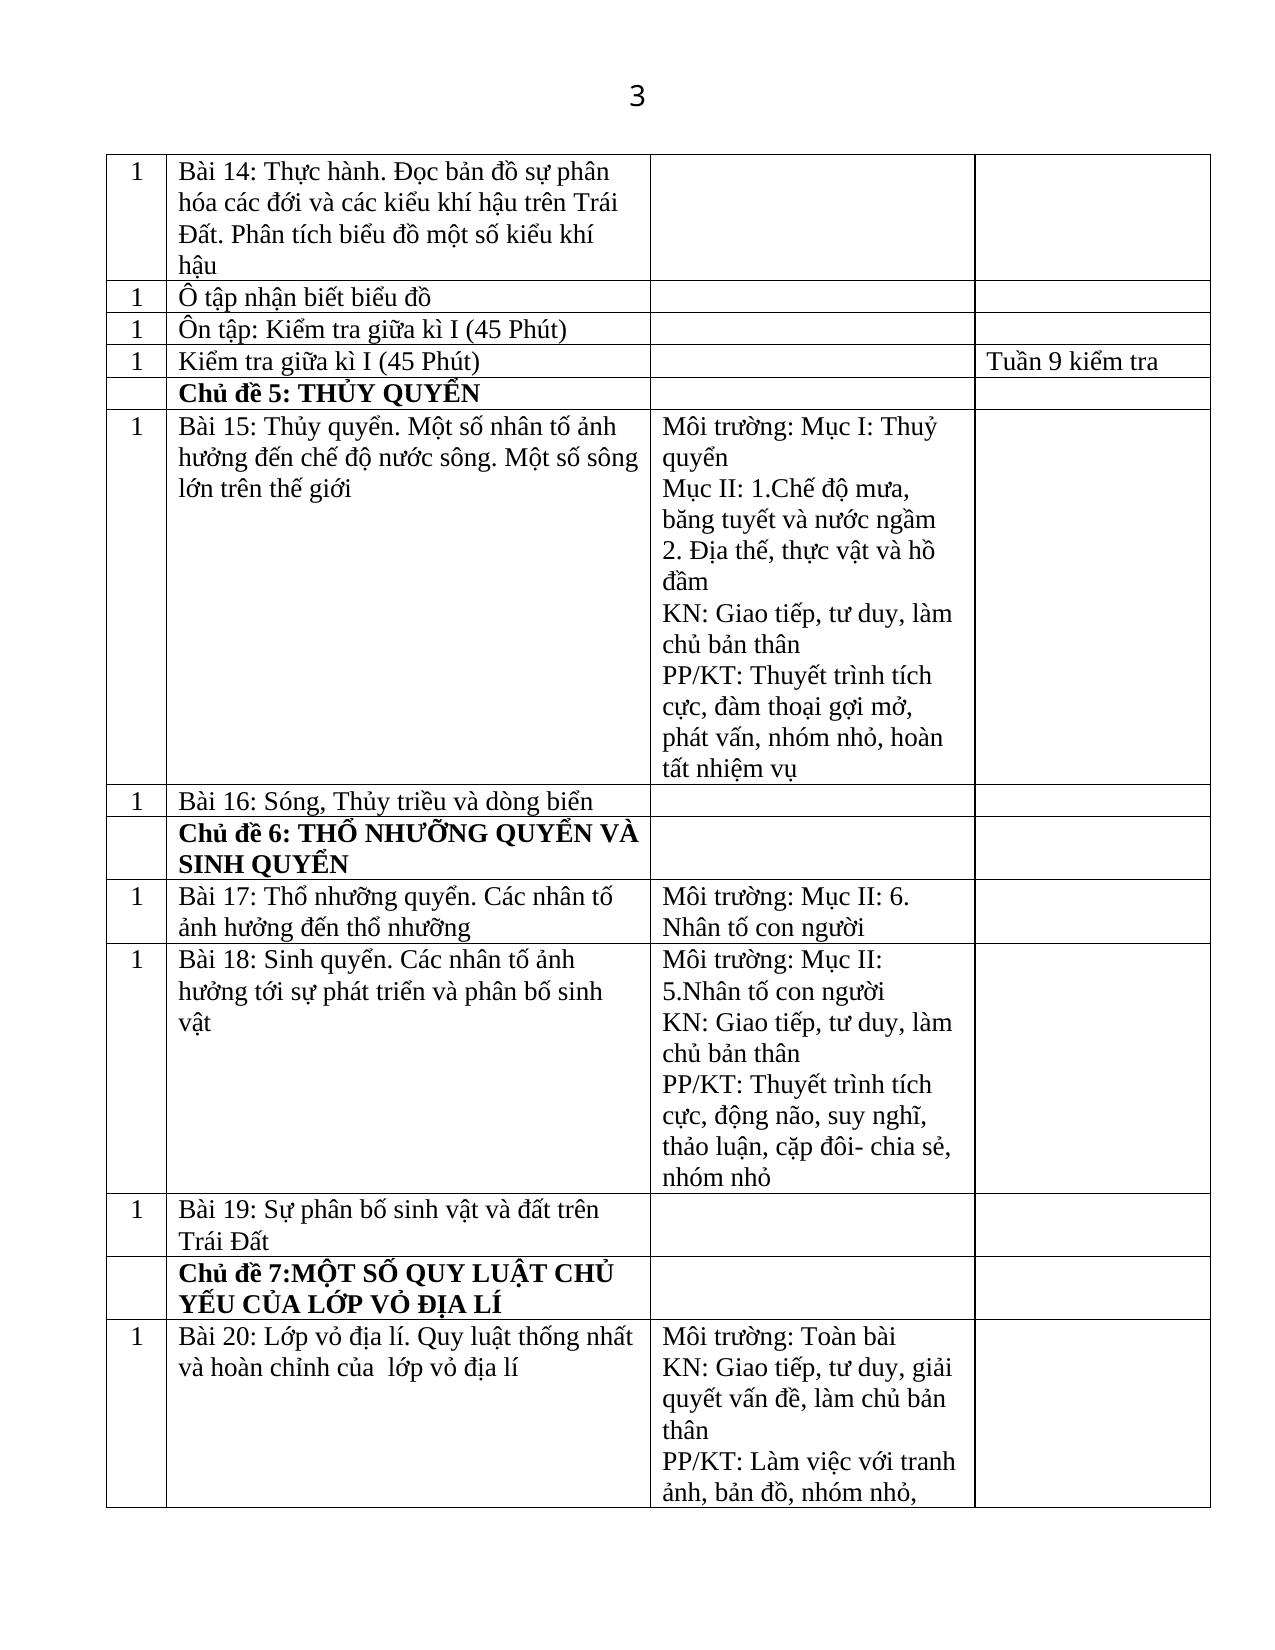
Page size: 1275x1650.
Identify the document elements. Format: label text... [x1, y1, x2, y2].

table_cell Tuần 9 kiểm tra [976, 345, 1210, 377]
table_cell Môi trường: Mục II: 5.Nhân tố con người KN: Giao tiếp, tư duy, làm chủ bản thân PP/KT: Thuyết trình tích cực, động não, suy nghĩ, thảo luận, cặp đôi- chia sẻ, nhóm nhỏ [651, 944, 974, 1193]
table_cell [976, 944, 1210, 1193]
table_cell Môi trường: Mục II: 6. Nhân tố con người [651, 880, 974, 942]
table_cell [976, 880, 1210, 942]
table_cell [976, 1257, 1210, 1319]
table_cell [976, 313, 1210, 344]
table_cell Bài 15: Thủy quyển. Một số nhân tố ảnh hưởng đến chế độ nước sông. Một số sông lớn trên thế giới [167, 410, 650, 783]
table_cell 1 [107, 345, 166, 377]
table_cell [651, 155, 974, 280]
table_cell 1 [107, 1320, 166, 1507]
table_cell [976, 817, 1210, 879]
table_cell Bài 17: Thổ nhưỡng quyển. Các nhân tố ảnh hưởng đến thổ nhưỡng [167, 880, 650, 942]
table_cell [651, 1320, 974, 1507]
table_cell 1 [107, 410, 166, 783]
table_cell [651, 345, 974, 377]
table_cell [107, 817, 166, 879]
table_cell Môi trường: Mục I: Thuỷ quyển Mục II: 1.Chế độ mưa, băng tuyết và nước ngầm 2. Địa thế, thực vật và hồ đầm KN: Giao tiếp, tư duy, làm chủ bản thân PP/KT: Thuyết trình tích cực, đàm thoại gợi mở, phát vấn, nhóm nhỏ, hoàn tất nhiệm vụ [651, 410, 974, 783]
table_cell [976, 155, 1210, 280]
table_cell Kiểm tra giữa kì I (45 Phút) [167, 345, 650, 377]
table_cell [651, 785, 974, 816]
table_cell 1 [107, 880, 166, 942]
table_cell [976, 410, 1210, 783]
table_cell Ôn tập: Kiểm tra giữa kì I (45 Phút) [167, 313, 650, 344]
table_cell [167, 1320, 650, 1507]
table_cell Bài 19: Sự phân bố sinh vật và đất trên Trái Đất [167, 1194, 650, 1256]
table_cell 1 [107, 281, 166, 312]
table_cell 1 [107, 944, 166, 1193]
table_cell [651, 1194, 974, 1256]
table_cell [651, 281, 974, 312]
table_cell [976, 1320, 1210, 1507]
table_cell [976, 378, 1210, 409]
table_cell Chủ đề 6: THỔ NHƯỠNG QUYỂN VÀ SINH QUYỂN [167, 817, 650, 879]
table_cell [107, 1257, 166, 1319]
table_cell [651, 1257, 974, 1319]
table_cell [976, 1194, 1210, 1256]
table_cell 1 [107, 313, 166, 344]
table_cell 1 [107, 155, 166, 280]
table_cell [107, 378, 166, 409]
table_cell [976, 281, 1210, 312]
table_cell Bài 16: Sóng, Thủy triều và dòng biển [167, 785, 650, 816]
table_cell [651, 313, 974, 344]
table_cell 1 [107, 1194, 166, 1256]
table_cell 1 [107, 785, 166, 816]
table_cell [651, 817, 974, 879]
table_cell Chủ đề 5: THỦY QUYỂN [167, 378, 650, 409]
table_cell [976, 785, 1210, 816]
table_cell Bài 14: Thực hành. Đọc bản đồ sự phân hóa các đới và các kiểu khí hậu trên Trái Đất. Phân tích biểu đồ một số kiểu khí hậu [167, 155, 650, 280]
table_cell Chủ đề 7:MỘT SỐ QUY LUẬT CHỦ YẾU CỦA LỚP VỎ ĐỊA LÍ [167, 1257, 650, 1319]
table_cell [651, 378, 974, 409]
table_cell Bài 18: Sinh quyển. Các nhân tố ảnh hưởng tới sự phát triển và phân bố sinh vật [167, 944, 650, 1193]
table_cell Ô tập nhận biết biểu đồ [167, 281, 650, 312]
